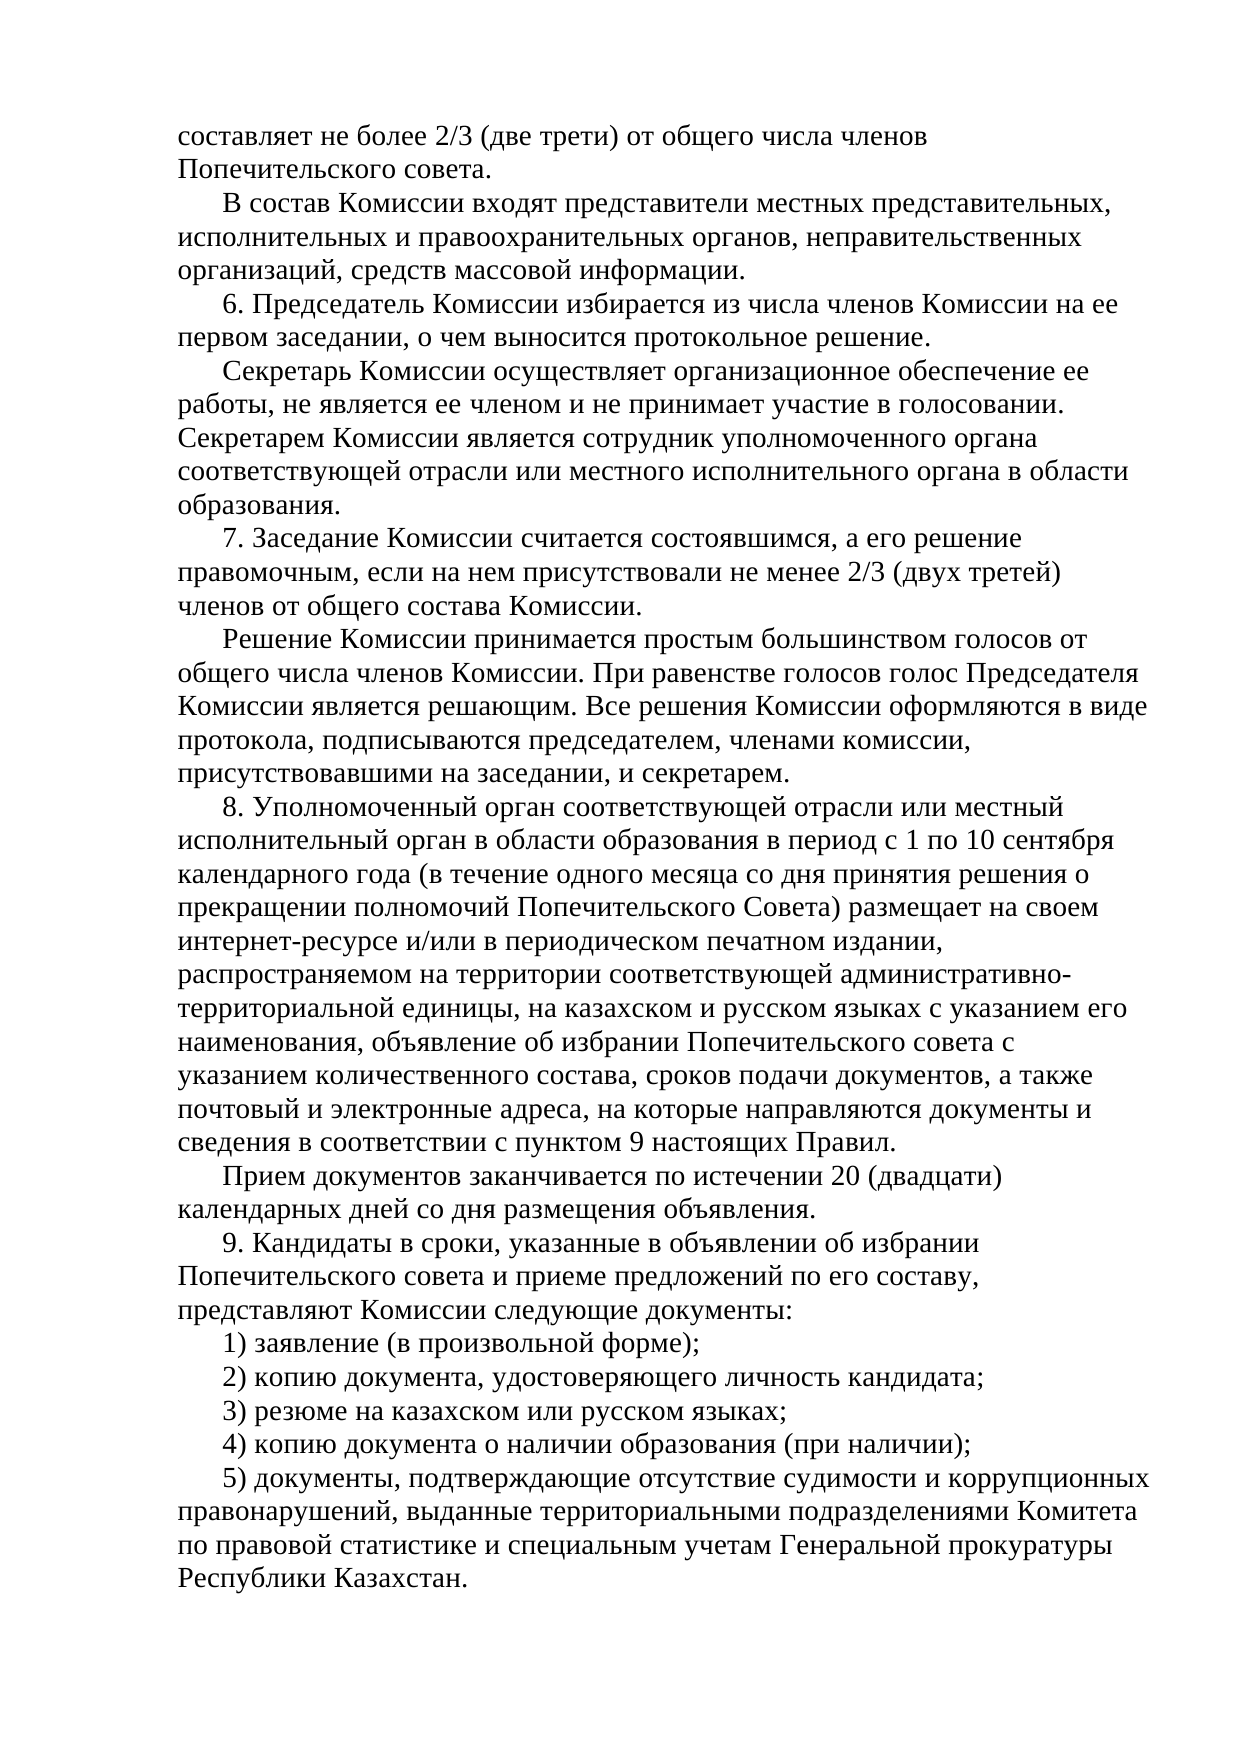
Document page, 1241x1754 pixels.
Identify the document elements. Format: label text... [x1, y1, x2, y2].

text 2) копию документа, удостоверяющего личность кандидата; [177, 1359, 1152, 1393]
text Секретарь Комиссии осуществляет организационное обеспечение ее работы, не является ее членом и не принимает участие в голосовании. Секретарем Комиссии является сотрудник уполномоченного органа соответствующей отрасли или местного исполнительного органа в области образования. [177, 353, 1152, 521]
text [177, 118, 1152, 185]
text 4) копию документа о наличии образования (при наличии); [177, 1426, 1152, 1460]
text 1) заявление (в произвольной форме); [177, 1326, 1152, 1359]
text В состав Комиссии входят представители местных представительных, исполнительных и правоохранительных органов, неправительственных организаций, средств массовой информации. [177, 185, 1152, 286]
text Решение Комиссии принимается простым большинством голосов от общего числа членов Комиссии. При равенстве голосов голос Председателя Комиссии является решающим. Все решения Комиссии оформляются в виде протокола, подписываются председателем, членами комиссии, присутствовавшими на заседании, и секретарем. [177, 621, 1152, 789]
text 8. Уполномоченный орган соответствующей отрасли или местный исполнительный орган в области образования в период с 1 по 10 сентября календарного года (в течение одного месяца со дня принятия решения о прекращении полномочий Попечительского Совета) размещает на своем интернет-ресурсе и/или в периодическом печатном издании, распространяемом на территории соответствующей административно-территориальной единицы, на казахском и русском языках с указанием его наименования, объявление об избрании Попечительского совета с указанием количественного состава, сроков подачи документов, а также почтовый и электронные адреса, на которые направляются документы и сведения в соответствии с пунктом 9 настоящих Правил. [177, 789, 1152, 1158]
text 7. Заседание Комиссии считается состоявшимся, а его решение правомочным, если на нем присутствовали не менее 2/3 (двух третей) членов от общего состава Комиссии. [177, 521, 1152, 621]
text 5) документы, подтверждающие отсутствие судимости и коррупционных правонарушений, выданные территориальными подразделениями Комитета по правовой статистике и специальным учетам Генеральной прокуратуры Республики Казахстан. [177, 1460, 1152, 1594]
text 9. Кандидаты в сроки, указанные в объявлении об избрании Попечительского совета и приеме предложений по его составу, представляют Комиссии следующие документы: [177, 1225, 1152, 1326]
text Прием документов заканчивается по истечении 20 (двадцати) календарных дней со дня размещения объявления. [177, 1158, 1152, 1225]
text 3) резюме на казахском или русском языках; [177, 1393, 1152, 1426]
text 6. Председатель Комиссии избирается из числа членов Комиссии на ее первом заседании, о чем выносится протокольное решение. [177, 286, 1152, 353]
